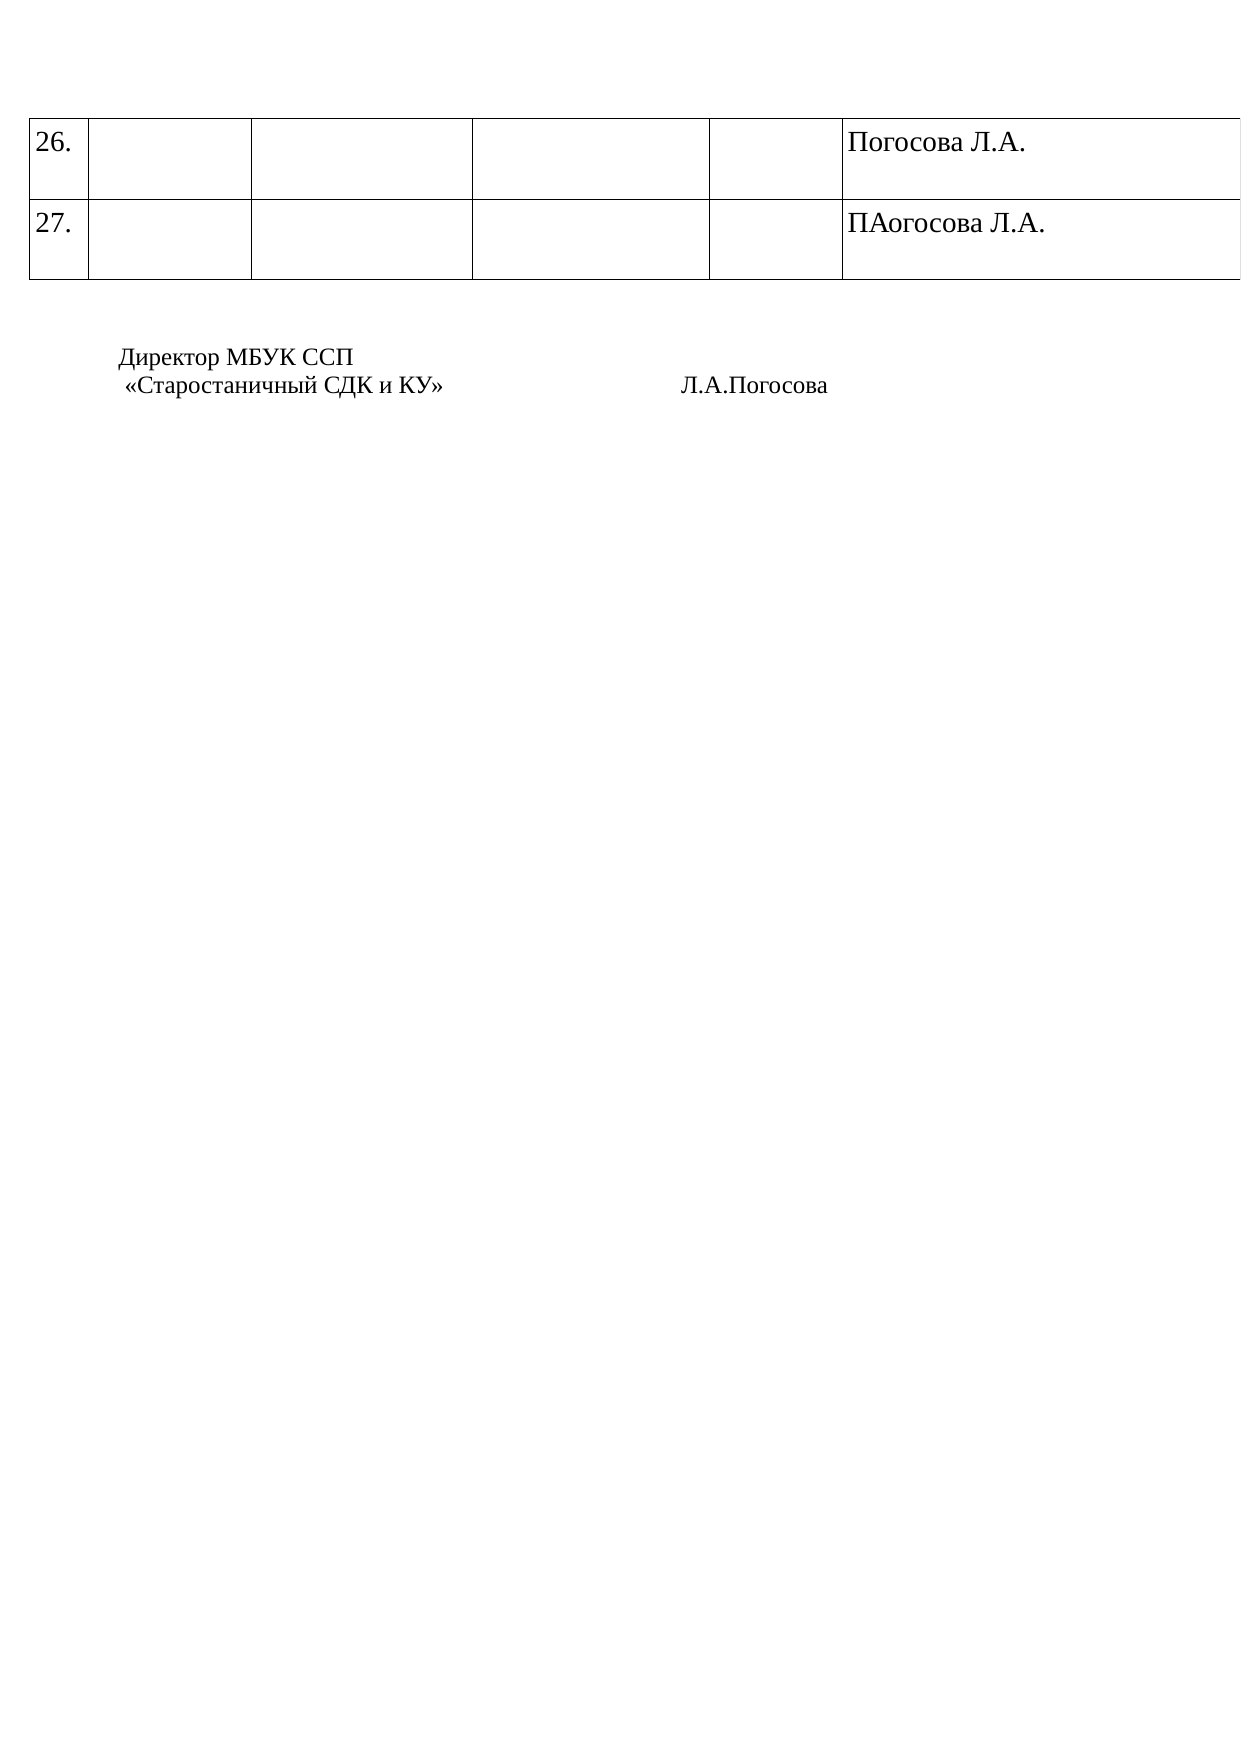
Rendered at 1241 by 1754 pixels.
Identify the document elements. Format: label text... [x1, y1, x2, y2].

table_cell [89, 200, 251, 279]
table_cell [473, 200, 709, 279]
table_cell [89, 119, 251, 199]
table_cell Погосова Л.А. [843, 119, 1240, 199]
text «Старостаничный СДК и КУ» Л.А.Погосова [118, 371, 1122, 399]
table_cell [252, 200, 472, 279]
table_cell [473, 119, 709, 199]
table_cell [710, 200, 842, 279]
table_cell [710, 119, 842, 199]
table_cell ПАогосова Л.А. [843, 200, 1240, 279]
table_cell 27. [30, 200, 88, 279]
table_cell 26. [30, 119, 88, 199]
table_cell [252, 119, 472, 199]
text Директор МБУК ССП [118, 342, 1122, 371]
